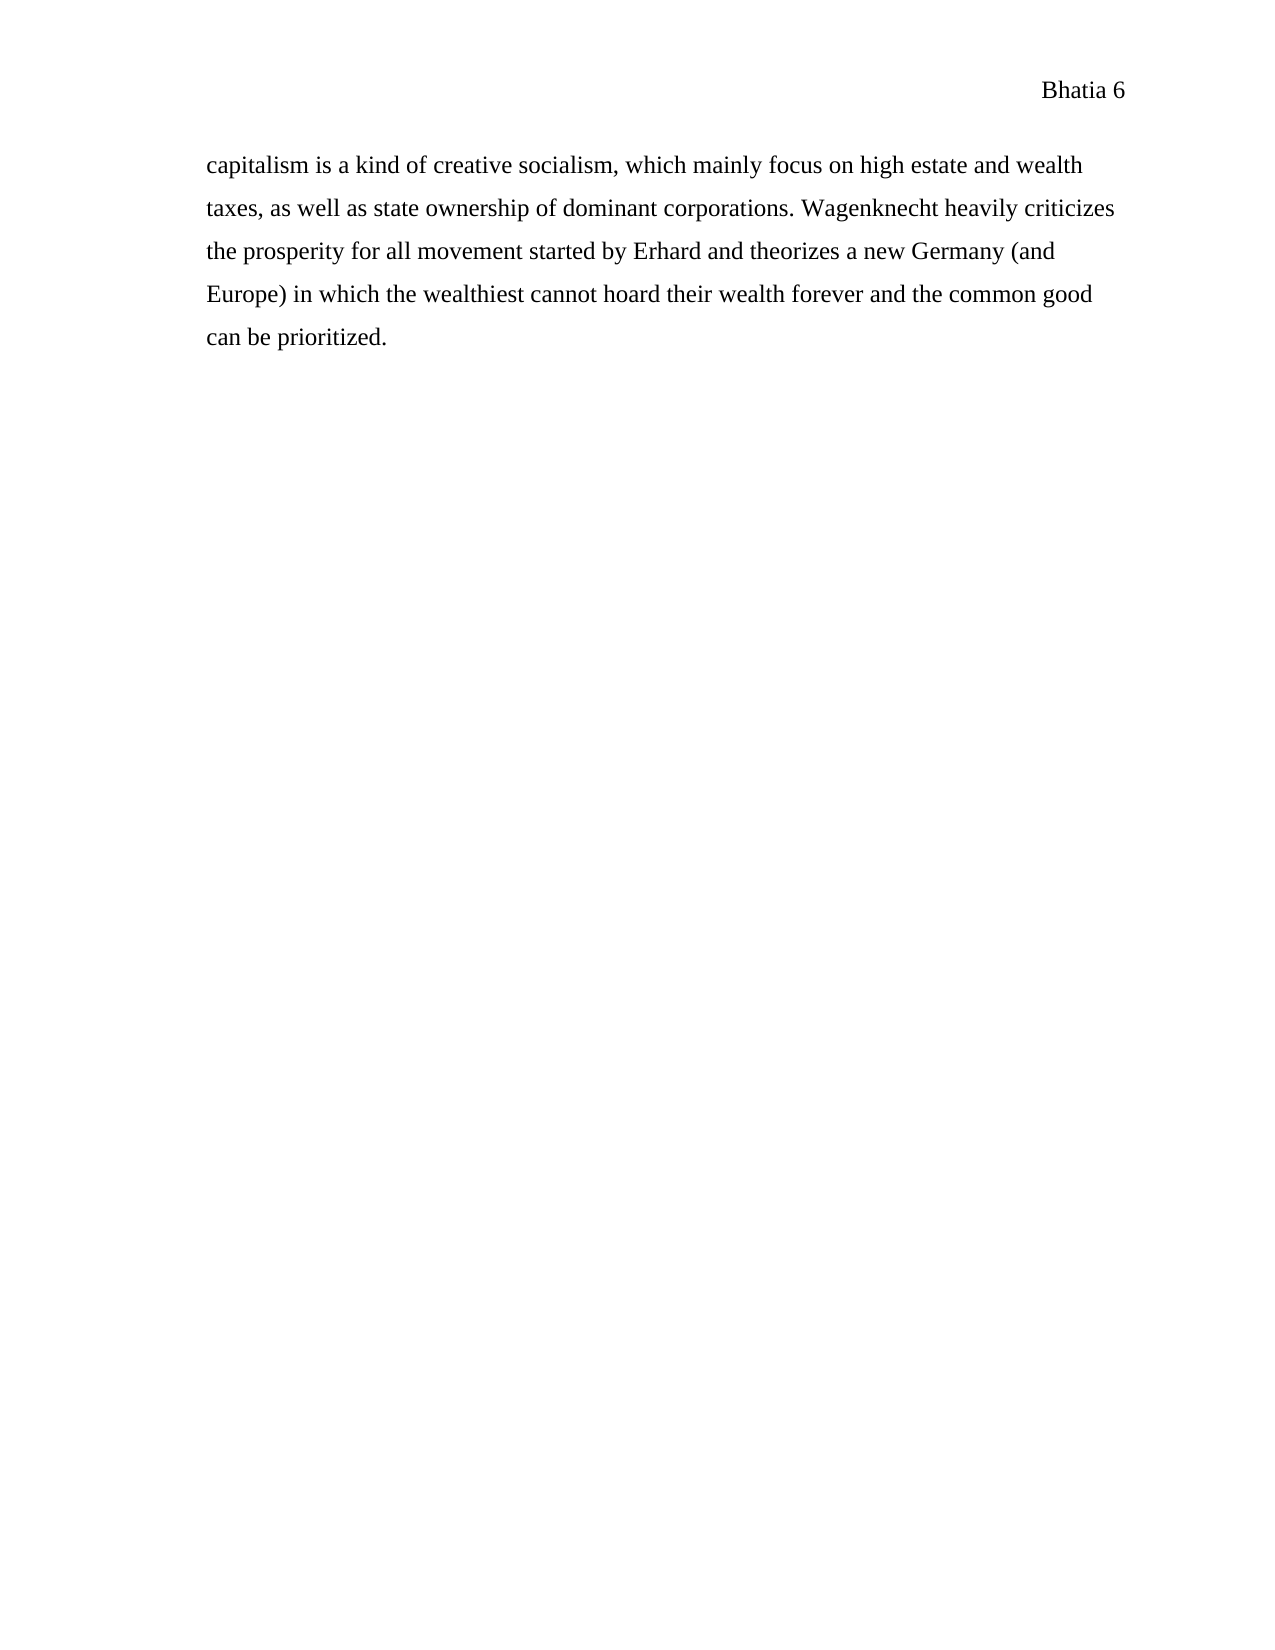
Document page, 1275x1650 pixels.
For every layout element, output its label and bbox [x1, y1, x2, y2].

text [206, 150, 1125, 351]
